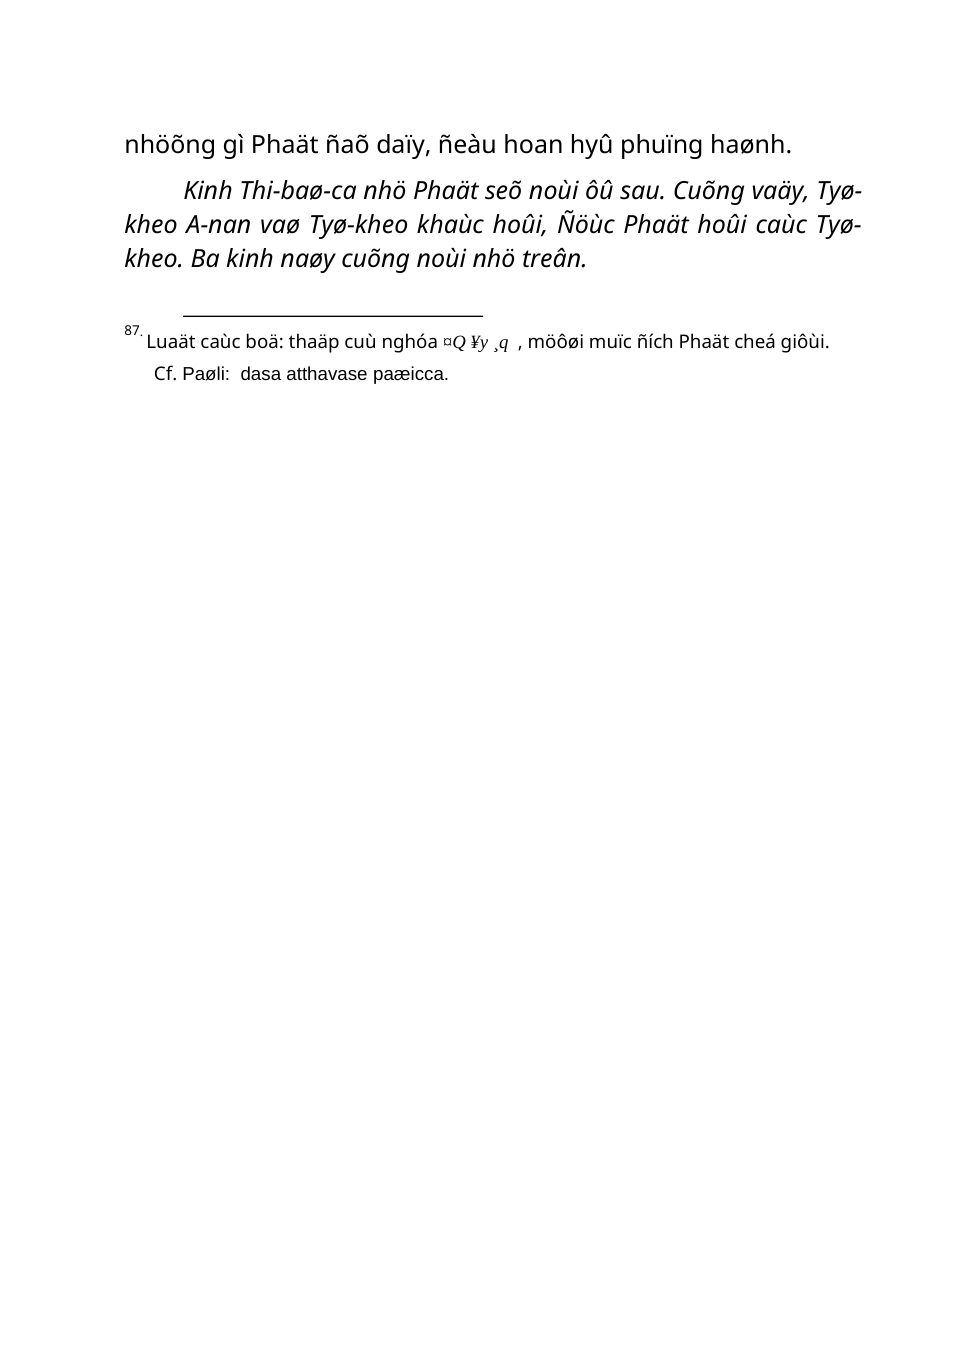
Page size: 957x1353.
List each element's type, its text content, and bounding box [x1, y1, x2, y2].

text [124, 127, 863, 160]
text 87. Luaät caùc boä: thaäp cuù nghóa ¤Q ¥y ¸q , möôøi muïc ñích Phaät cheá giôùi. Cf. Paøli: dasa atthavase paæicca. [124, 321, 854, 385]
text Kinh Thi-baø-ca nhö Phaät seõ noùi ôû sau. Cuõng vaäy, Tyø-kheo A-nan vaø Tyø-kheo khaùc hoûi, Ñöùc Phaät hoûi caùc Tyø-kheo. Ba kinh naøy cuõng noùi nhö treân. [124, 172, 863, 274]
